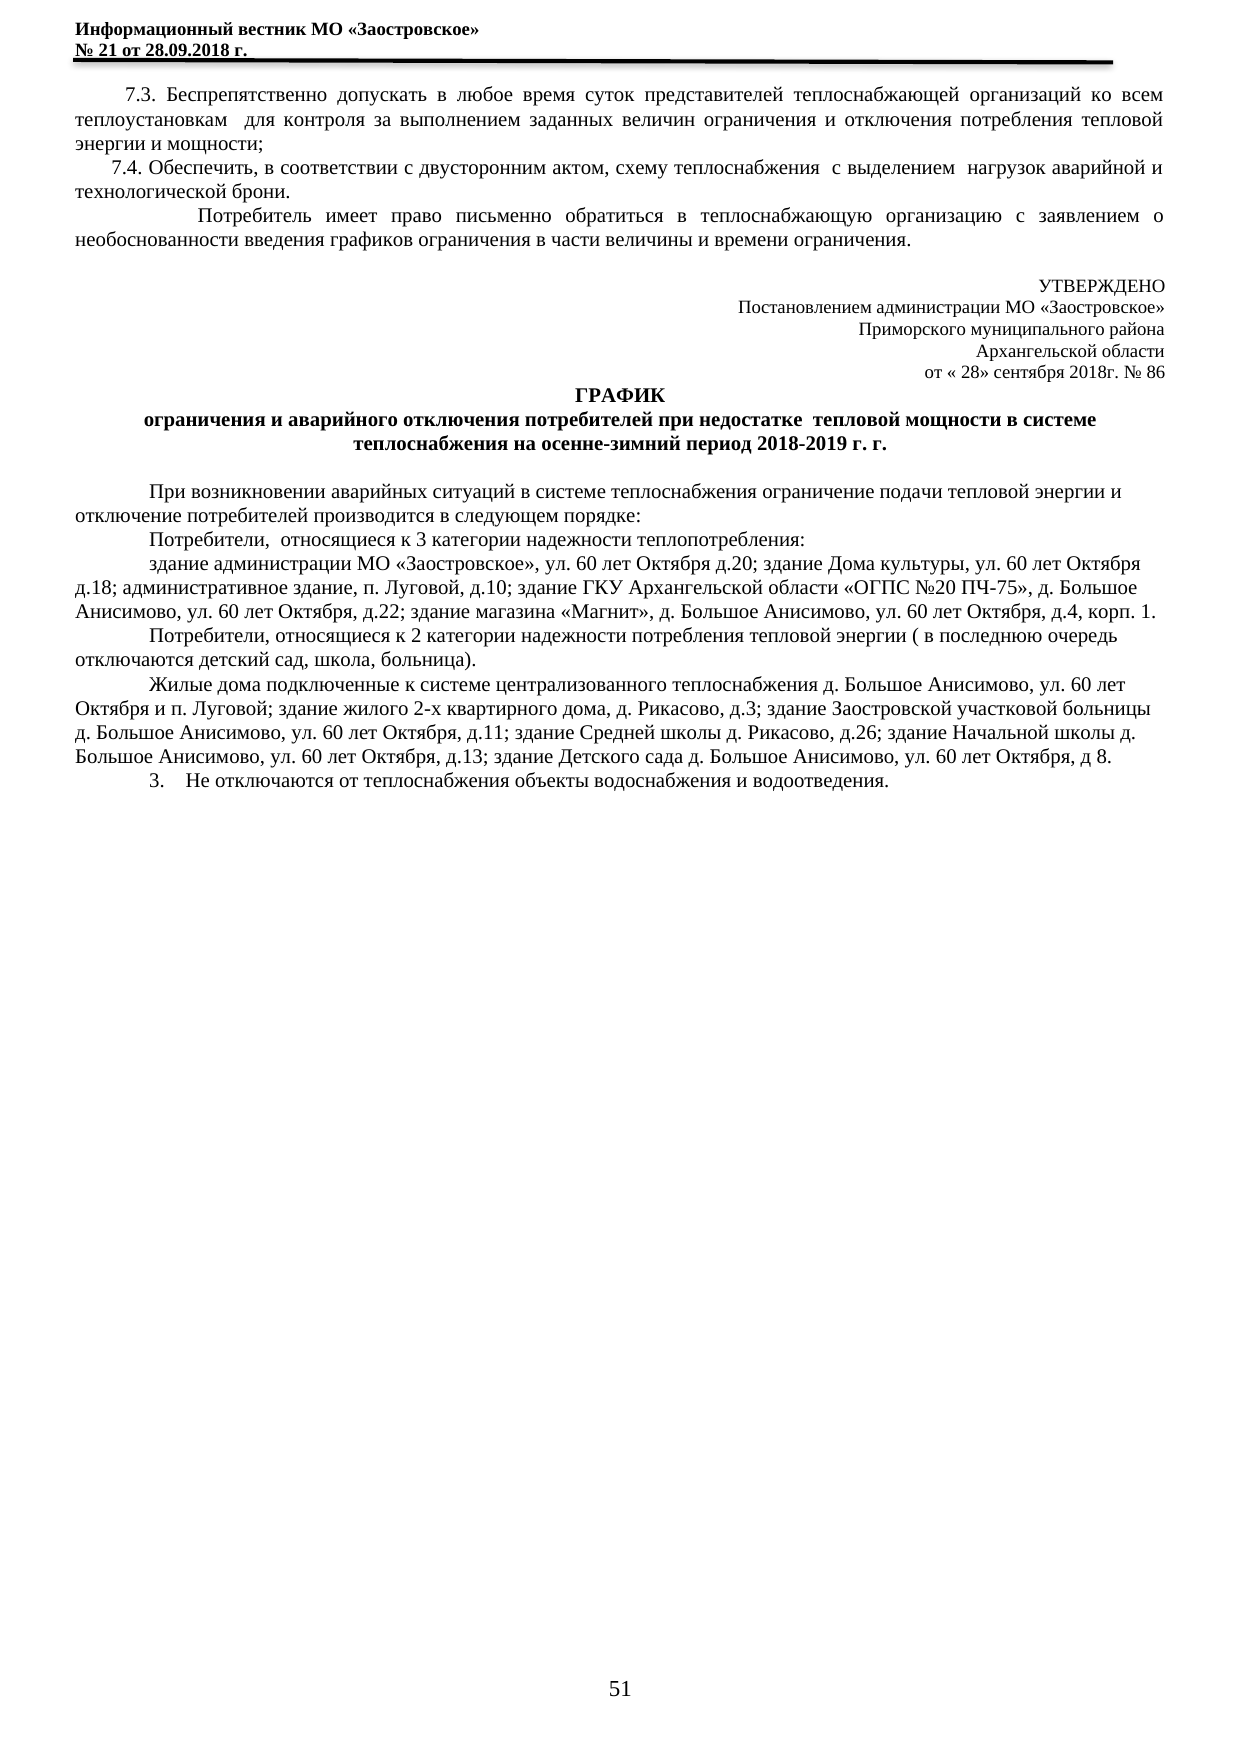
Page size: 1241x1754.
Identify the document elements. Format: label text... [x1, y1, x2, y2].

text УТВЕРЖДЕНО [75, 275, 1165, 296]
text 3. Не отключаются от теплоснабжения объекты водоснабжения и водоотведения. [75, 768, 1165, 792]
text ГРАФИК [75, 383, 1165, 407]
text Жилые дома подключенные к системе централизованного теплоснабжения д. Большое Анисимово, ул. 60 лет Октября и п. Луговой; здание жилого 2-х квартирного дома, д. Рикасово, д.3; здание Заостровской участковой больницы д. Большое Анисимово, ул. 60 лет Октября, д.11; здание Средней школы д. Рикасово, д.26; здание Начальной школы д. Большое Анисимово, ул. 60 лет Октября, д.13; здание Детского сада д. Большое Анисимово, ул. 60 лет Октября, д 8. [75, 671, 1165, 768]
text 7.3. Беспрепятственно допускать в любое время суток представителей теплоснабжающей организаций ко всем теплоустановкам для контроля за выполнением заданных величин ограничения и отключения потребления тепловой энергии и мощности; [75, 82, 1165, 154]
text Потребители, относящиеся к 2 категории надежности потребления тепловой энергии ( в последнюю очередь отключаются детский сад, школа, больница). [75, 623, 1165, 671]
text 7.4. Обеспечить, в соответствии с двусторонним актом, схему теплоснабжения с выделением нагрузок аварийной и технологической брони. [75, 154, 1165, 203]
text Архангельской области [75, 339, 1165, 361]
text При возникновении аварийных ситуаций в системе теплоснабжения ограничение подачи тепловой энергии и отключение потребителей производится в следующем порядке: [75, 479, 1165, 527]
text Потребители, относящиеся к 3 категории надежности теплопотребления: [75, 527, 1165, 551]
text Приморского муниципального района [75, 318, 1165, 339]
text Постановлением администрации МО «Заостровское» [75, 296, 1165, 318]
text от « 28» сентября 2018г. № 86 [75, 361, 1165, 383]
text Потребитель имеет право письменно обратиться в теплоснабжающую организацию с заявлением о необоснованности введения графиков ограничения в части величины и времени ограничения. [75, 203, 1165, 251]
text здание администрации МО «Заостровское», ул. 60 лет Октября д.20; здание Дома культуры, ул. 60 лет Октября д.18; административное здание, п. Луговой, д.10; здание ГКУ Архангельской области «ОГПС №20 ПЧ-75», д. Большое Анисимово, ул. 60 лет Октября, д.22; здание магазина «Магнит», д. Большое Анисимово, ул. 60 лет Октября, д.4, корп. 1. [75, 551, 1165, 623]
text ограничения и аварийного отключения потребителей при недостатке тепловой мощности в системе теплоснабжения на осенне-зимний период 2018-2019 г. г. [75, 407, 1165, 455]
